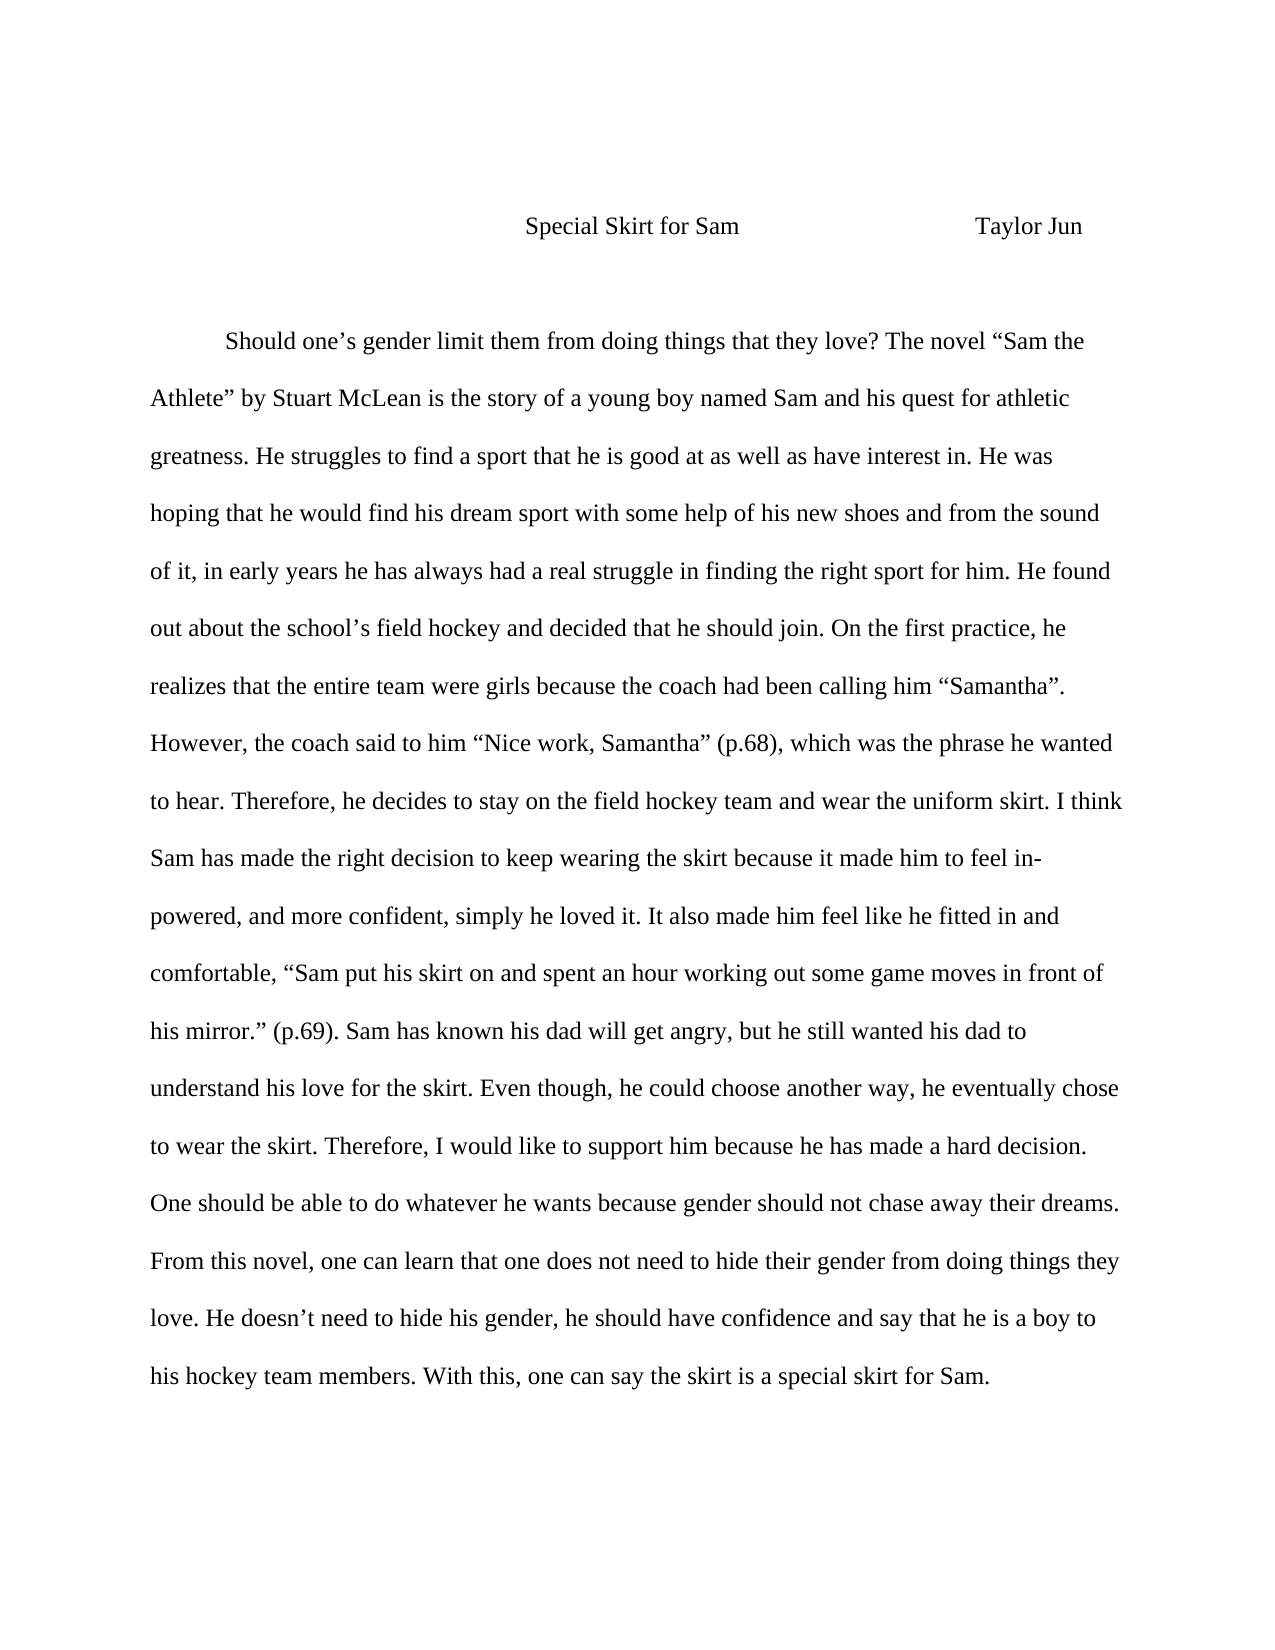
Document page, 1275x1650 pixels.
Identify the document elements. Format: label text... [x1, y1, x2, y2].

text Special Skirt for Sam Taylor Jun [450, 211, 1125, 240]
text Should one’s gender limit them from doing things that they love? The novel “Sam the Athlete” by Stuart McLean is the story of a young boy named Sam and his quest for athletic greatness. He struggles to find a sport that he is good at as well as have interest in. He was hoping that he would find his dream sport with some help of his new shoes and from the sound of it, in early years he has always had a real struggle in finding the right sport for him. He found out about the school’s field hockey and decided that he should join. On the first practice, he realizes that the entire team were girls because the coach had been calling him “Samantha”. However, the coach said to him “Nice work, Samantha” (p.68), which was the phrase he wanted to hear. Therefore, he decides to stay on the field hockey team and wear the uniform skirt. I think Sam has made the right decision to keep wearing the skirt because it made him to feel in-powered, and more confident, simply he loved it. It also made him feel like he fitted in and comfortable, “Sam put his skirt on and spent an hour working out some game moves in front of his mirror.” (p.69). Sam has known his dad will get angry, but he still wanted his dad to understand his love for the skirt. Even though, he could choose another way, he eventually chose to wear the skirt. Therefore, I would like to support him because he has made a hard decision. One should be able to do whatever he wants because gender should not chase away their dreams. From this novel, one can learn that one does not need to hide their gender from doing things they love. He doesn’t need to hide his gender, he should have confidence and say that he is a boy to his hockey team members. With this, one can say the skirt is a special skirt for Sam. [150, 326, 1125, 1390]
